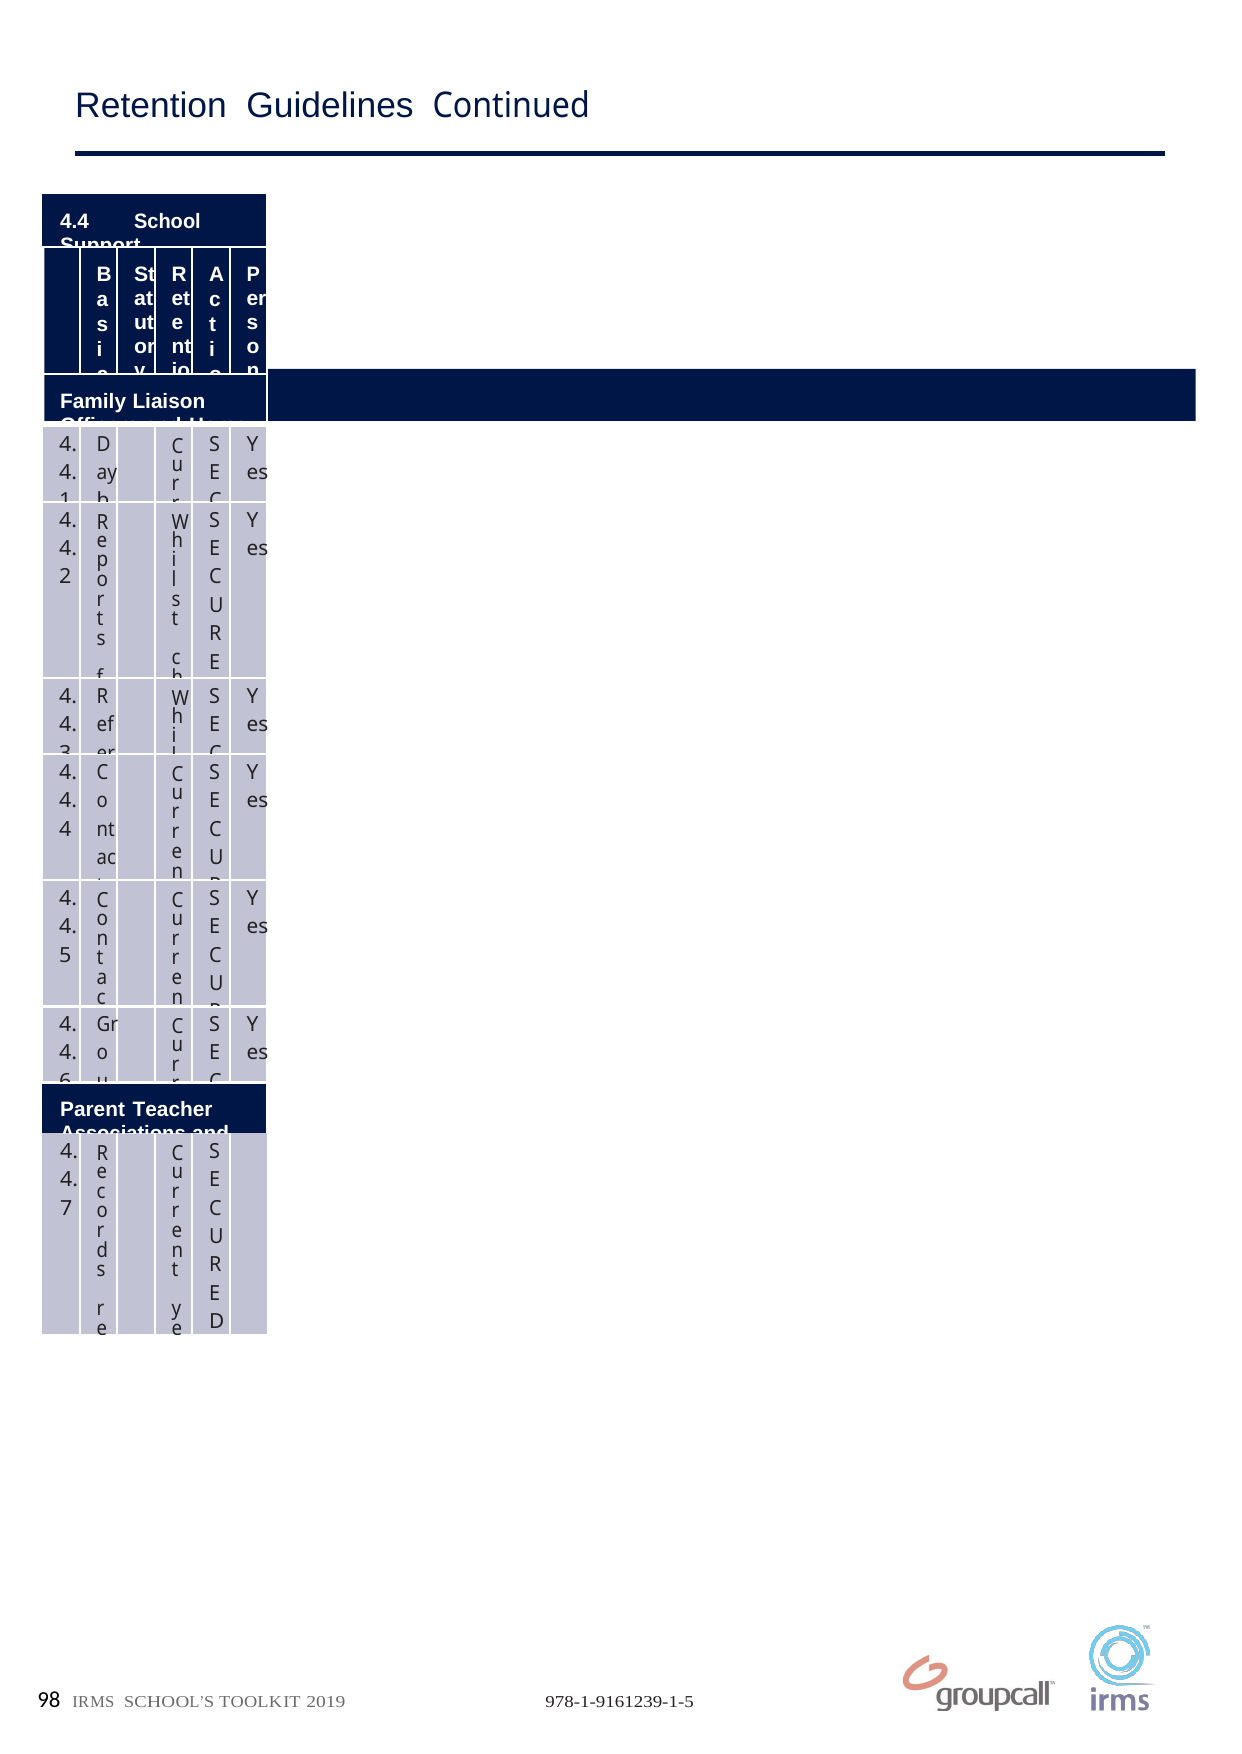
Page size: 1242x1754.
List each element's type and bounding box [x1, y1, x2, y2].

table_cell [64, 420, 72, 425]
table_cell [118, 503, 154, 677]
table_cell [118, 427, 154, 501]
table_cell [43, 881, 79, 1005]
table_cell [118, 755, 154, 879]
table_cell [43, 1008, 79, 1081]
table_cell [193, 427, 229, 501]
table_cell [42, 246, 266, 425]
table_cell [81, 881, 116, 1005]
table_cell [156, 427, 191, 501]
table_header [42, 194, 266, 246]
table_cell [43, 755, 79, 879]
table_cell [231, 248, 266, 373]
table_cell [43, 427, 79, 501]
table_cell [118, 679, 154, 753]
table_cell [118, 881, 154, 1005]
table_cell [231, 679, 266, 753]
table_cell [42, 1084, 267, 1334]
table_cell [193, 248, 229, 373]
picture [902, 1655, 1056, 1711]
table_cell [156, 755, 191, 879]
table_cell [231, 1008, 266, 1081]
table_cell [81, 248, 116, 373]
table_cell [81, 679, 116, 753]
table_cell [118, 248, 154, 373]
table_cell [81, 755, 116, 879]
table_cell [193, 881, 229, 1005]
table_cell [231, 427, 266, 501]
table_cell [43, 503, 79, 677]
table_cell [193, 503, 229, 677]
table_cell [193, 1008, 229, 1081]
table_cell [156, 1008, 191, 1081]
picture [1088, 1625, 1156, 1711]
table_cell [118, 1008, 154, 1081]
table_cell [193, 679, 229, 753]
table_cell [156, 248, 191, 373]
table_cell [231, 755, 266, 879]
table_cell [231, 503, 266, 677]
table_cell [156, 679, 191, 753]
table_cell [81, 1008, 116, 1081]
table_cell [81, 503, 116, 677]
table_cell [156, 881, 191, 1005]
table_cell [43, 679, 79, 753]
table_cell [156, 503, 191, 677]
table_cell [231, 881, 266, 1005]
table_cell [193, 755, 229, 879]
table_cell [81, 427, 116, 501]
